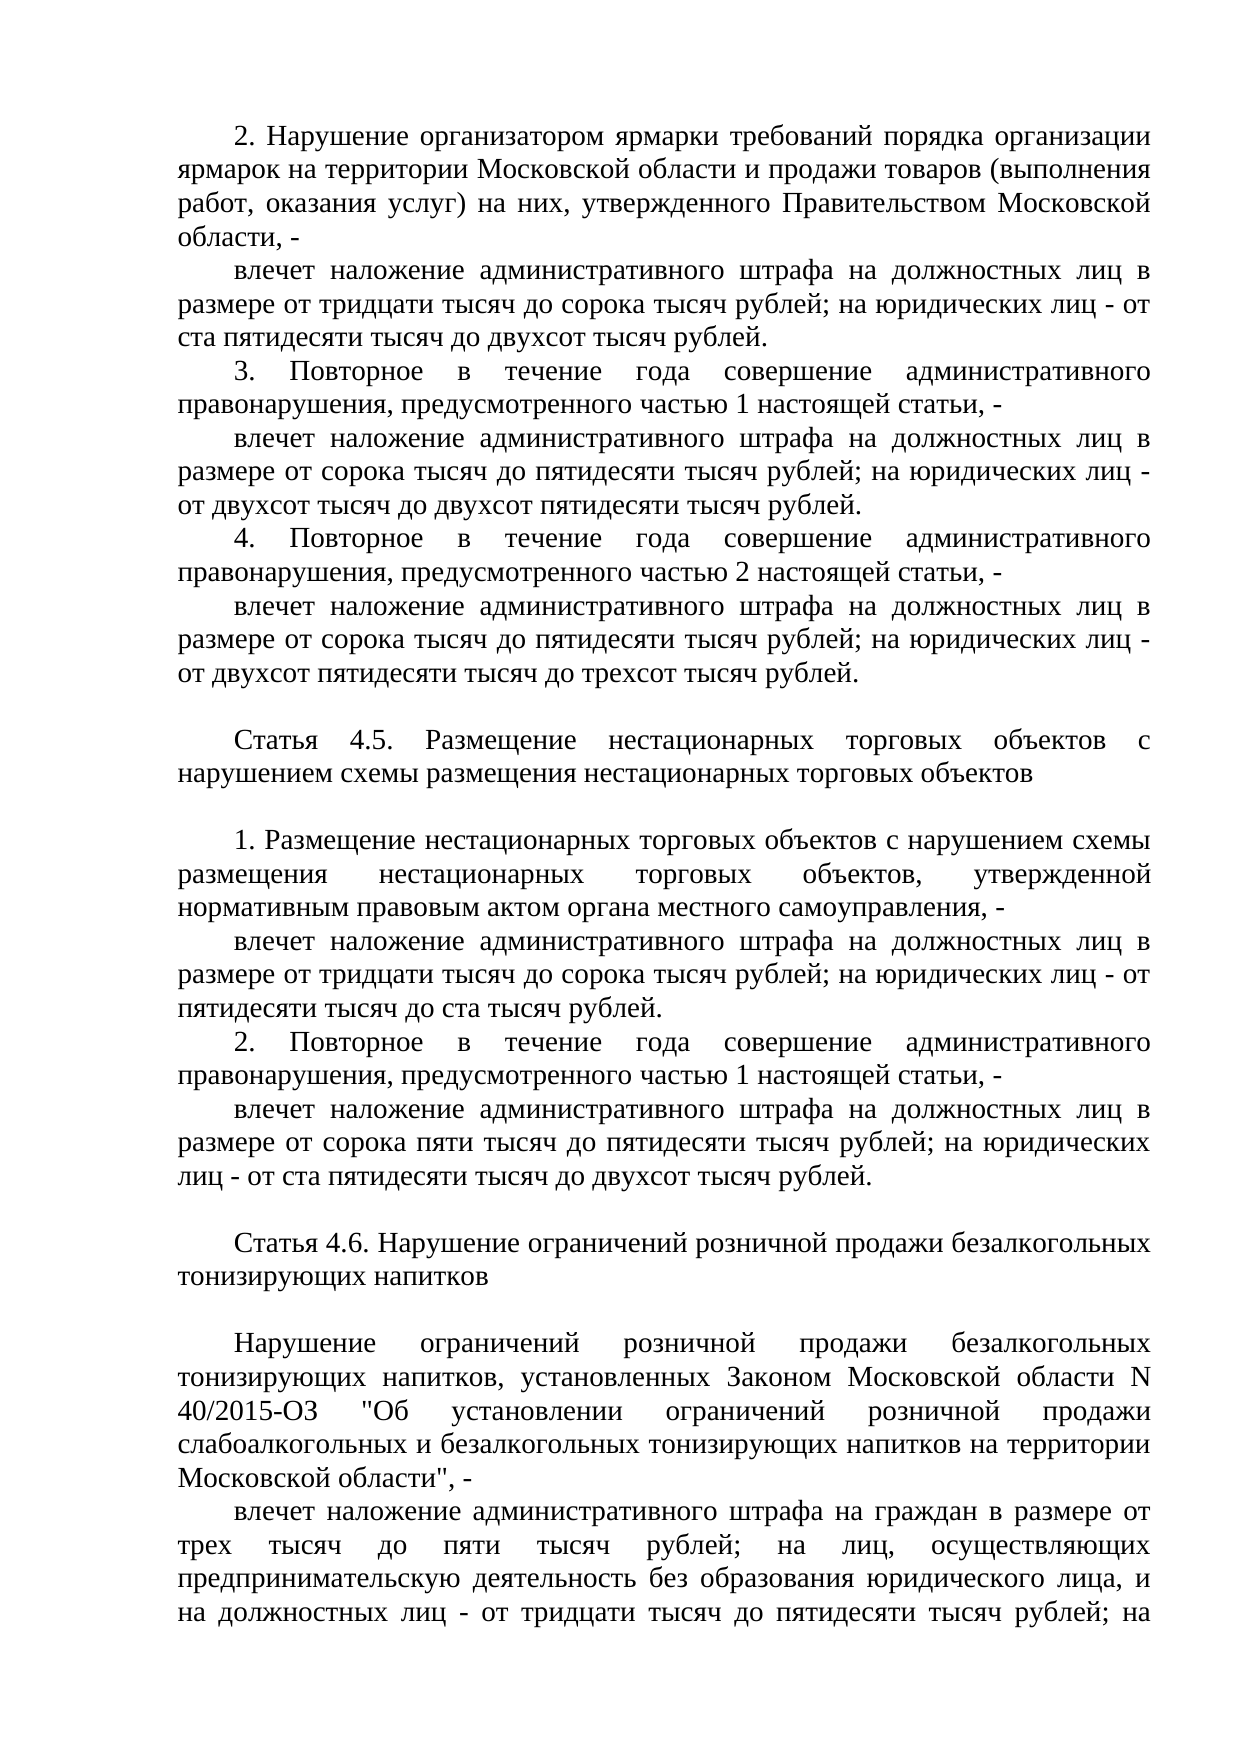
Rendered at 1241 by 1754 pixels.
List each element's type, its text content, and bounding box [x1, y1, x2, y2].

text влечет наложение административного штрафа на должностных лиц в размере от сорока тысяч до пятидесяти тысяч рублей; на юридических лиц - от двухсот пятидесяти тысяч до трехсот тысяч рублей. [177, 588, 1152, 688]
text 2. Нарушение организатором ярмарки требований порядка организации ярмарок на территории Московской области и продажи товаров (выполнения работ, оказания услуг) на них, утвержденного Правительством Московской области, - [177, 118, 1152, 252]
text влечет наложение административного штрафа на должностных лиц в размере от сорока пяти тысяч до пятидесяти тысяч рублей; на юридических лиц - от ста пятидесяти тысяч до двухсот тысяч рублей. [177, 1091, 1152, 1191]
text влечет наложение административного штрафа на должностных лиц в размере от тридцати тысяч до сорока тысяч рублей; на юридических лиц - от пятидесяти тысяч до ста тысяч рублей. [177, 923, 1152, 1024]
text Статья 4.5. Размещение нестационарных торговых объектов с нарушением схемы размещения нестационарных торговых объектов [177, 722, 1152, 789]
text влечет наложение административного штрафа на должностных лиц в размере от сорока тысяч до пятидесяти тысяч рублей; на юридических лиц - от двухсот тысяч до двухсот пятидесяти тысяч рублей. [177, 420, 1152, 521]
text 3. Повторное в течение года совершение административного правонарушения, предусмотренного частью 1 настоящей статьи, - [177, 353, 1152, 420]
text 2. Повторное в течение года совершение административного правонарушения, предусмотренного частью 1 настоящей статьи, - [177, 1024, 1152, 1091]
text Нарушение ограничений розничной продажи безалкогольных тонизирующих напитков, установленных Законом Московской области N 40/2015-ОЗ "Об установлении ограничений розничной продажи слабоалкогольных и безалкогольных тонизирующих напитков на территории Московской области", - [177, 1326, 1152, 1493]
text 1. Размещение нестационарных торговых объектов с нарушением схемы размещения нестационарных торговых объектов, утвержденной нормативным правовым актом органа местного самоуправления, - [177, 822, 1152, 923]
text 4. Повторное в течение года совершение административного правонарушения, предусмотренного частью 2 настоящей статьи, - [177, 521, 1152, 588]
text Статья 4.6. Нарушение ограничений розничной продажи безалкогольных тонизирующих напитков [177, 1225, 1152, 1292]
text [177, 1493, 1152, 1627]
